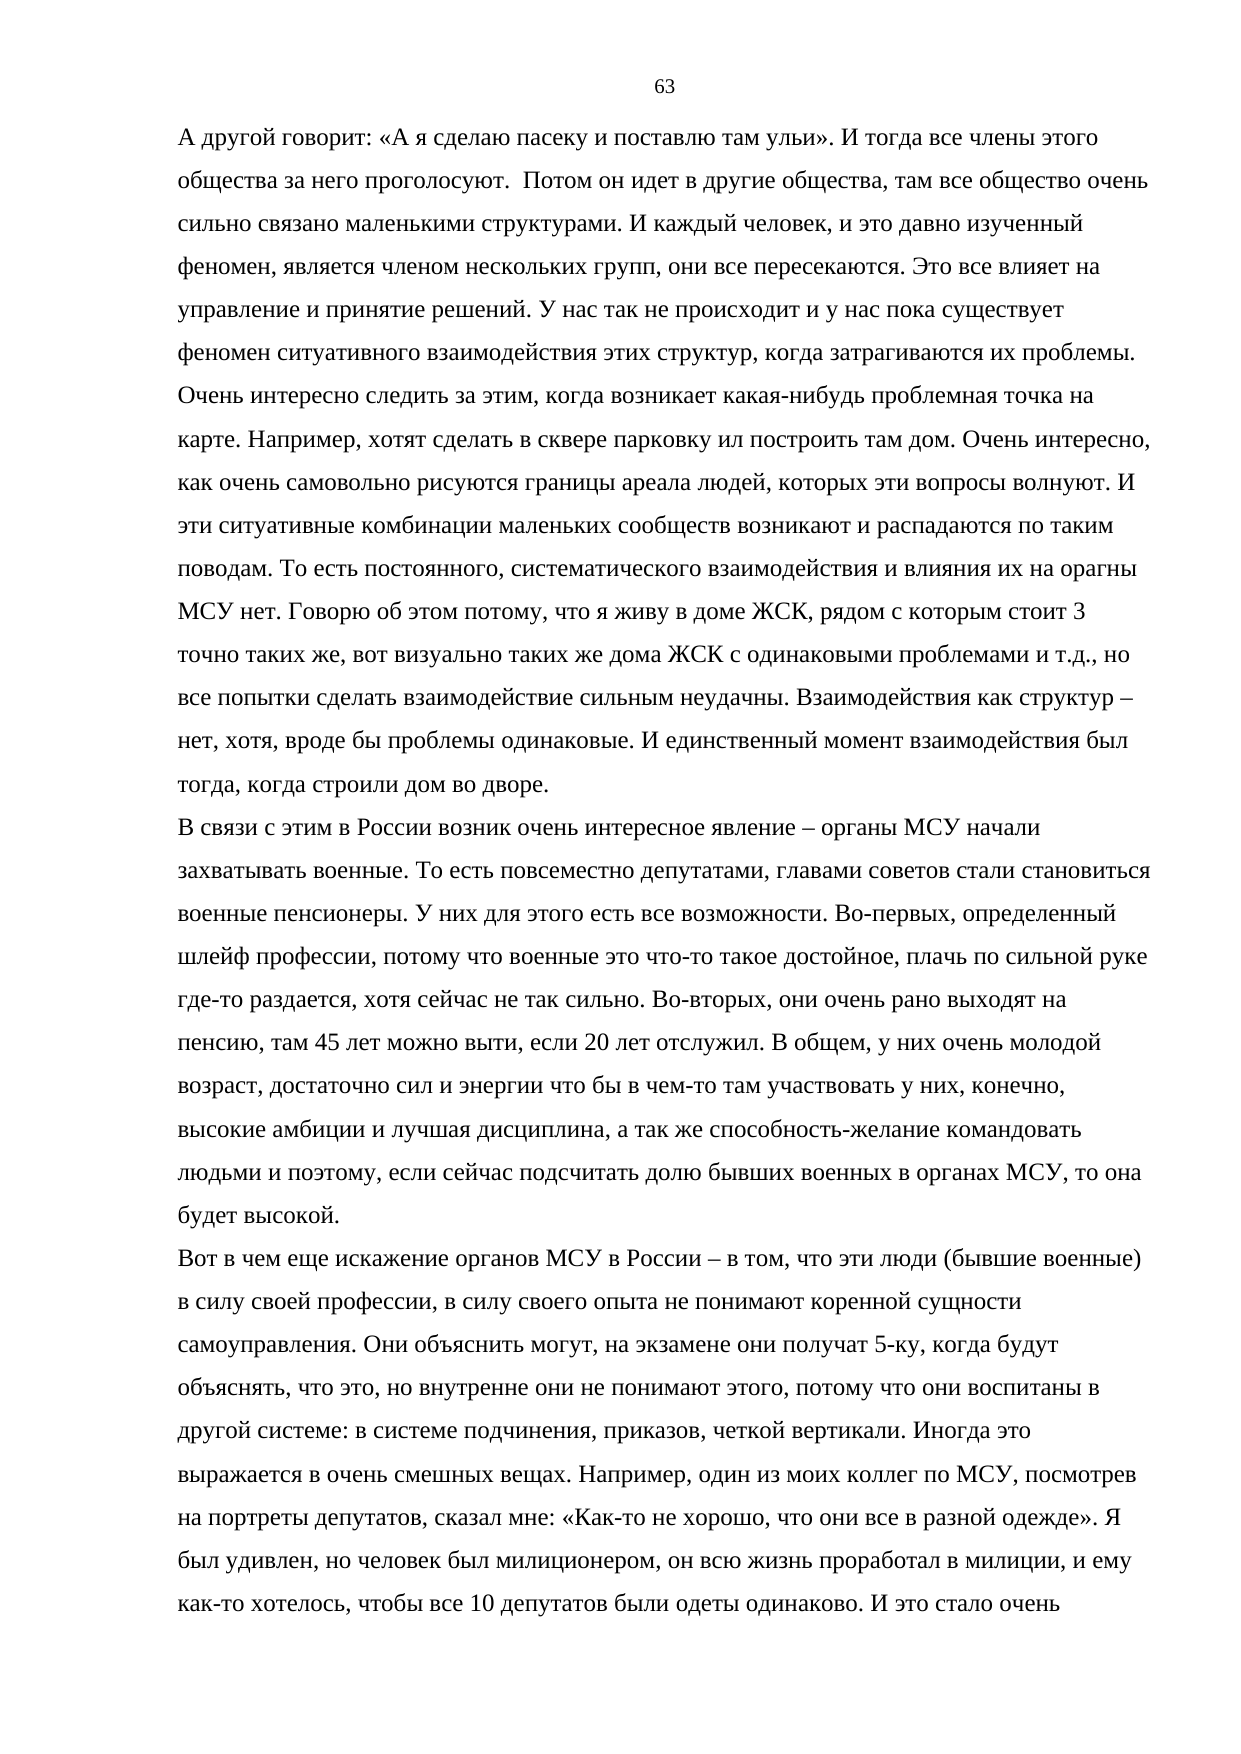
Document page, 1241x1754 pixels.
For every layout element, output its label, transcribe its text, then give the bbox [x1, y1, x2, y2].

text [177, 122, 1152, 797]
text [177, 1243, 1152, 1617]
text В связи с этим в России возник очень интересное явление – органы МСУ начали захватывать военные. То есть повсеместно депутатами, главами советов стали становиться военные пенсионеры. У них для этого есть все возможности. Во-первых, определенный шлейф профессии, потому что военные это что-то такое достойное, плачь по сильной руке где-то раздается, хотя сейчас не так сильно. Во-вторых, они очень рано выходят на пенсию, там 45 лет можно выти, если 20 лет отслужил. В общем, у них очень молодой возраст, достаточно сил и энергии что бы в чем-то там участвовать у них, конечно, высокие амбиции и лучшая дисциплина, а так же способность-желание командовать людьми и поэтому, если сейчас подсчитать долю бывших военных в органах МСУ, то она будет высокой. [177, 812, 1152, 1229]
